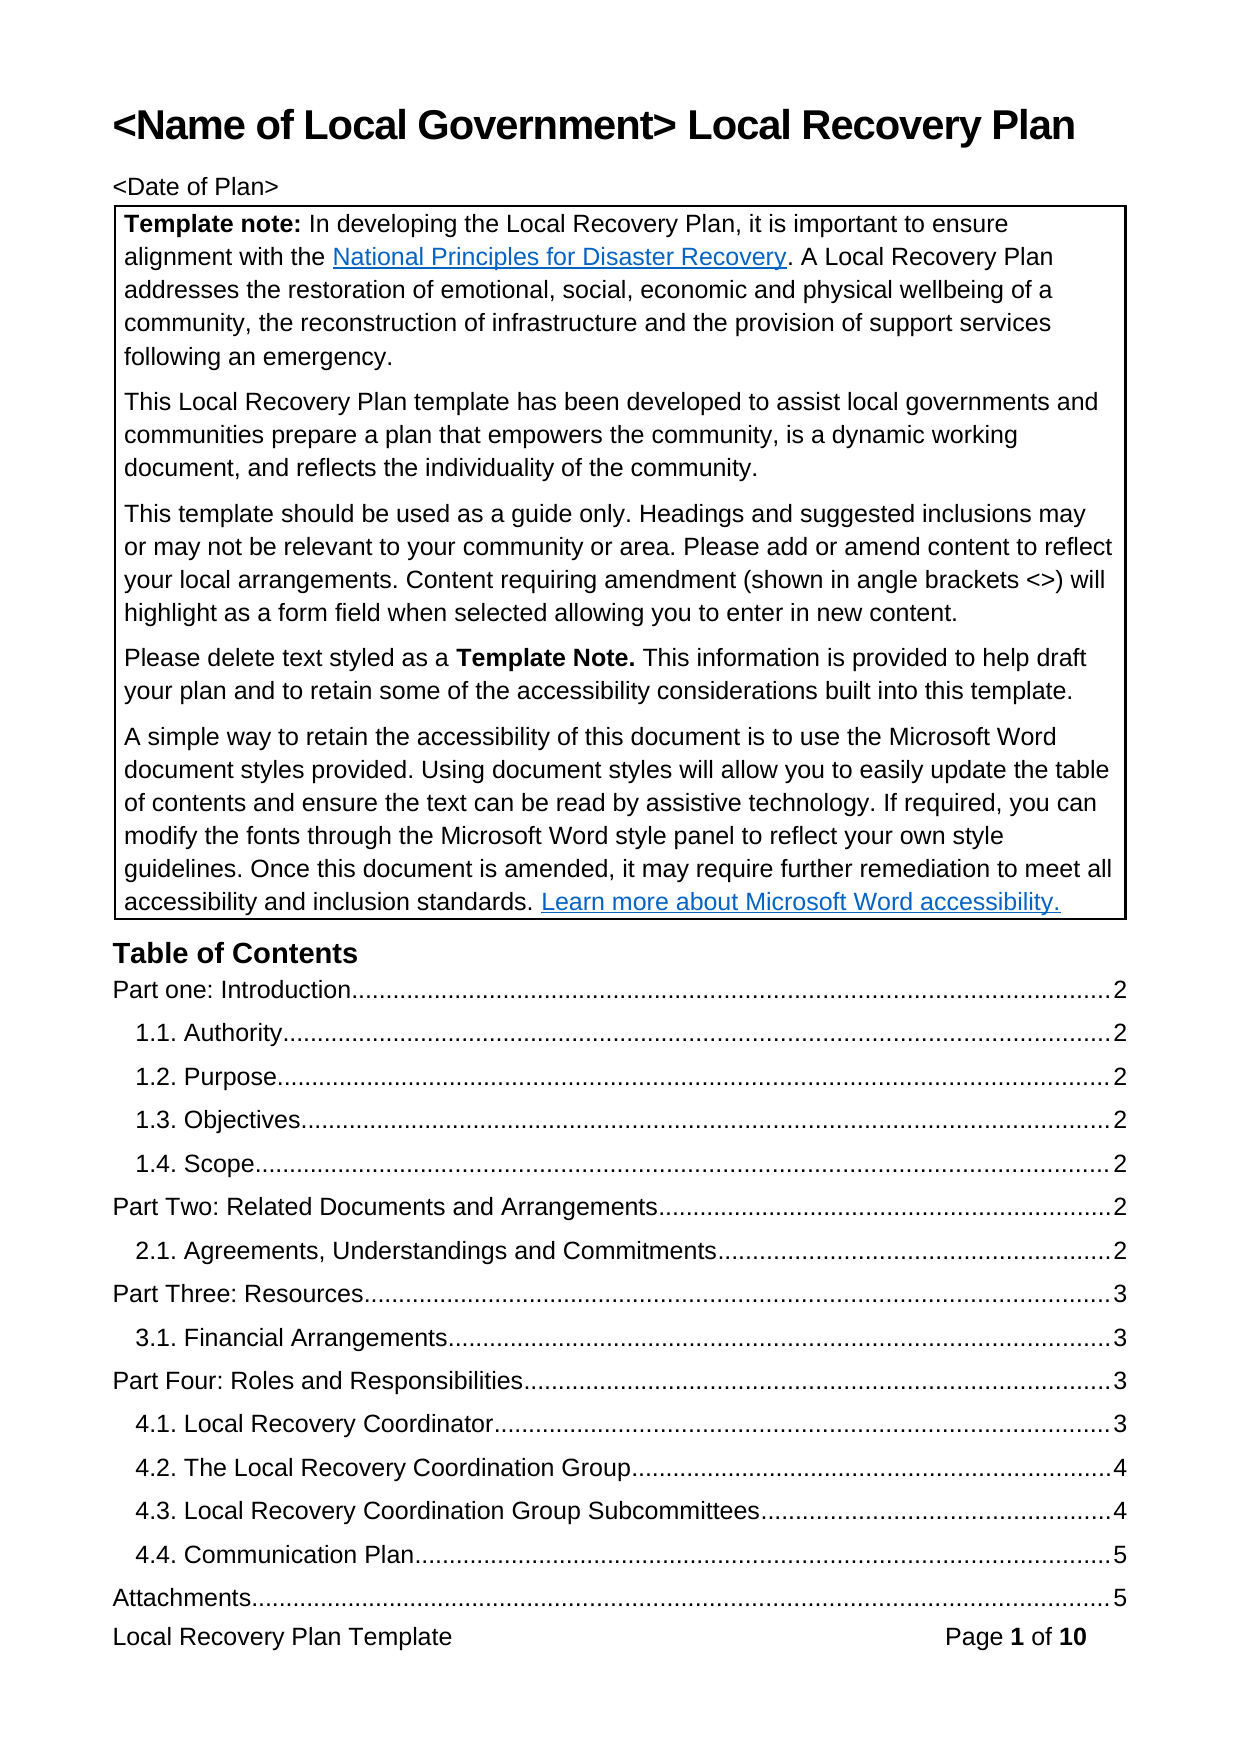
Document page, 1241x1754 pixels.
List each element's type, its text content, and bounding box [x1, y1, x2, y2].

text This Local Recovery Plan template has been developed to assist local governments and communities prepare a plan that empowers the community, is a dynamic working document, and reflects the individuality of the community. [116, 383, 1124, 482]
text Template note: In developing the Local Recovery Plan, it is important to ensure alignment with the National Principles for Disaster Recovery. A Local Recovery Plan addresses the restoration of emotional, social, economic and physical wellbeing of a community, the reconstruction of infrastructure and the provision of support services following an emergency. [116, 207, 1124, 370]
text <Date of Plan> [112, 172, 1128, 201]
text A simple way to retain the accessibility of this document is to use the Microsoft Word document styles provided. Using document styles will allow you to easily update the table of contents and ensure the text can be read by assistive technology. If required, you can modify the fonts through the Microsoft Word style panel to reflect your own style guidelines. Once this document is amended, it may require further remediation to meet all accessibility and inclusion standards. Learn more about Microsoft Word accessibility. [116, 717, 1124, 918]
text This template should be used as a guide only. Headings and suggested inclusions may or may not be relevant to your community or area. Please add or amend content to reflect your local arrangements. Content requiring amendment (shown in angle brackets <>) will highlight as a form field when selected allowing you to enter in new content. [116, 494, 1124, 626]
text Please delete text styled as a Template Note. This information is provided to help draft your plan and to retain some of the accessibility considerations built into this template. [116, 639, 1124, 705]
title <Name of Local Government> Local Recovery Plan [112, 100, 1128, 148]
